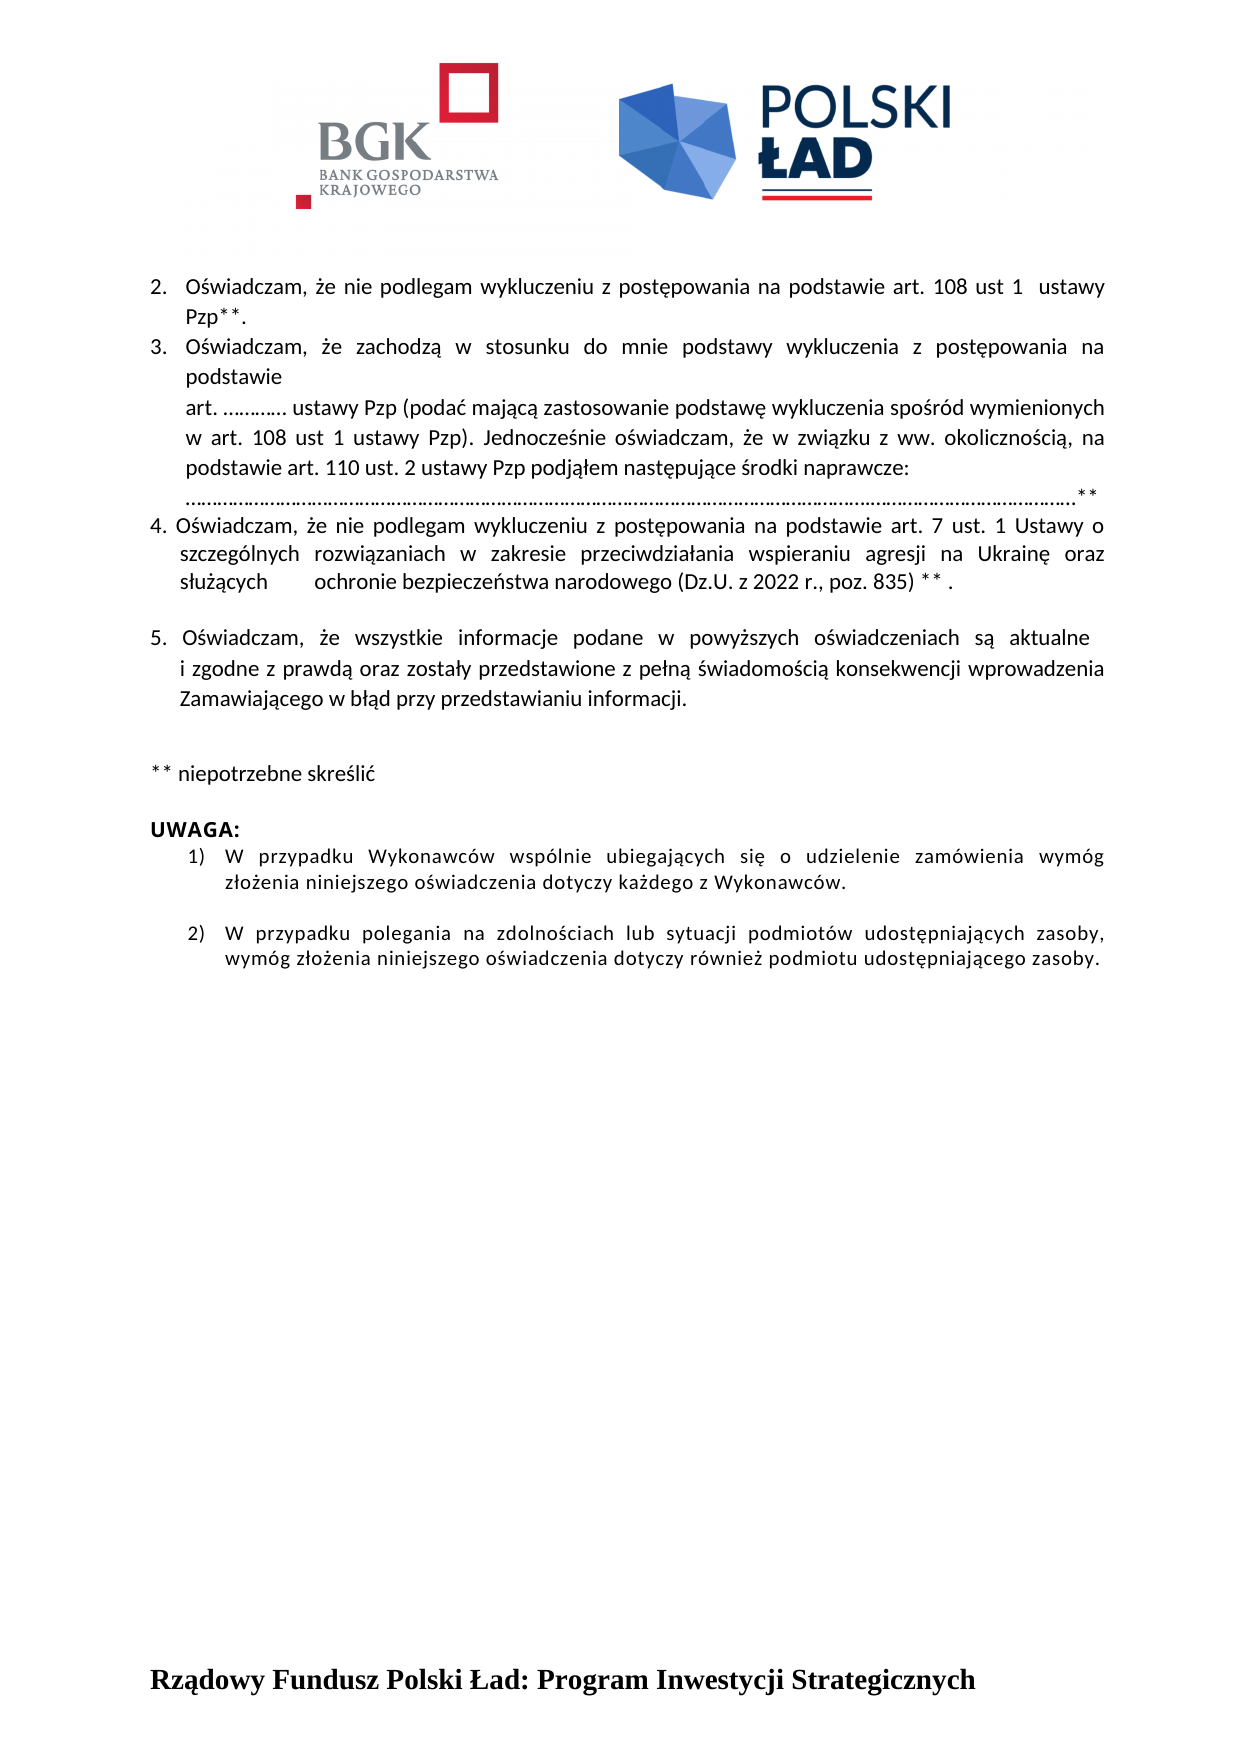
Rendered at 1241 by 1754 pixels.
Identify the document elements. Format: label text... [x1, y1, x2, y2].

picture [150, 25, 1088, 260]
text UWAGA: [150, 815, 1106, 844]
text 5. Oświadczam, że wszystkie informacje podane w powyższych oświadczeniach są aktualne i zgodne z prawdą oraz zostały przedstawione z pełną świadomością konsekwencji wprowadzenia Zamawiającego w błąd przy przedstawianiu informacji. [150, 623, 1106, 712]
text 4. Oświadczam, że nie podlegam wykluczeniu z postępowania na podstawie art. 7 ust. 1 Ustawy o szczególnych rozwiązaniach w zakresie przeciwdziałania wspieraniu agresji na Ukrainę oraz służących ochronie bezpieczeństwa narodowego (Dz.U. z 2022 r., poz. 835) ** . [150, 511, 1106, 595]
list ………………………………………………………………………………………………………………….…………………………………** [185, 483, 1106, 511]
text ** niepotrzebne skreślić [150, 759, 1106, 787]
list Oświadczam, że nie podlegam wykluczeniu z postępowania na podstawie art. 108 ust 1 ustawy Pzp**. [150, 272, 1106, 330]
list W przypadku Wykonawców wspólnie ubiegających się o udzielenie zamówienia wymóg złożenia niniejszego oświadczenia dotyczy każdego z Wykonawców. [187, 844, 1106, 894]
list Oświadczam, że zachodzą w stosunku do mnie podstawy wykluczenia z postępowania na podstawie art. ………… ustawy Pzp (podać mającą zastosowanie podstawę wykluczenia spośród wymienionych w art. 108 ust 1 ustawy Pzp). Jednocześnie oświadczam, że w związku z ww. okolicznością, na podstawie art. 110 ust. 2 ustawy Pzp podjąłem następujące środki naprawcze: [150, 332, 1106, 481]
list W przypadku polegania na zdolnościach lub sytuacji podmiotów udostępniających zasoby, wymóg złożenia niniejszego oświadczenia dotyczy również podmiotu udostępniającego zasoby. [187, 920, 1106, 971]
